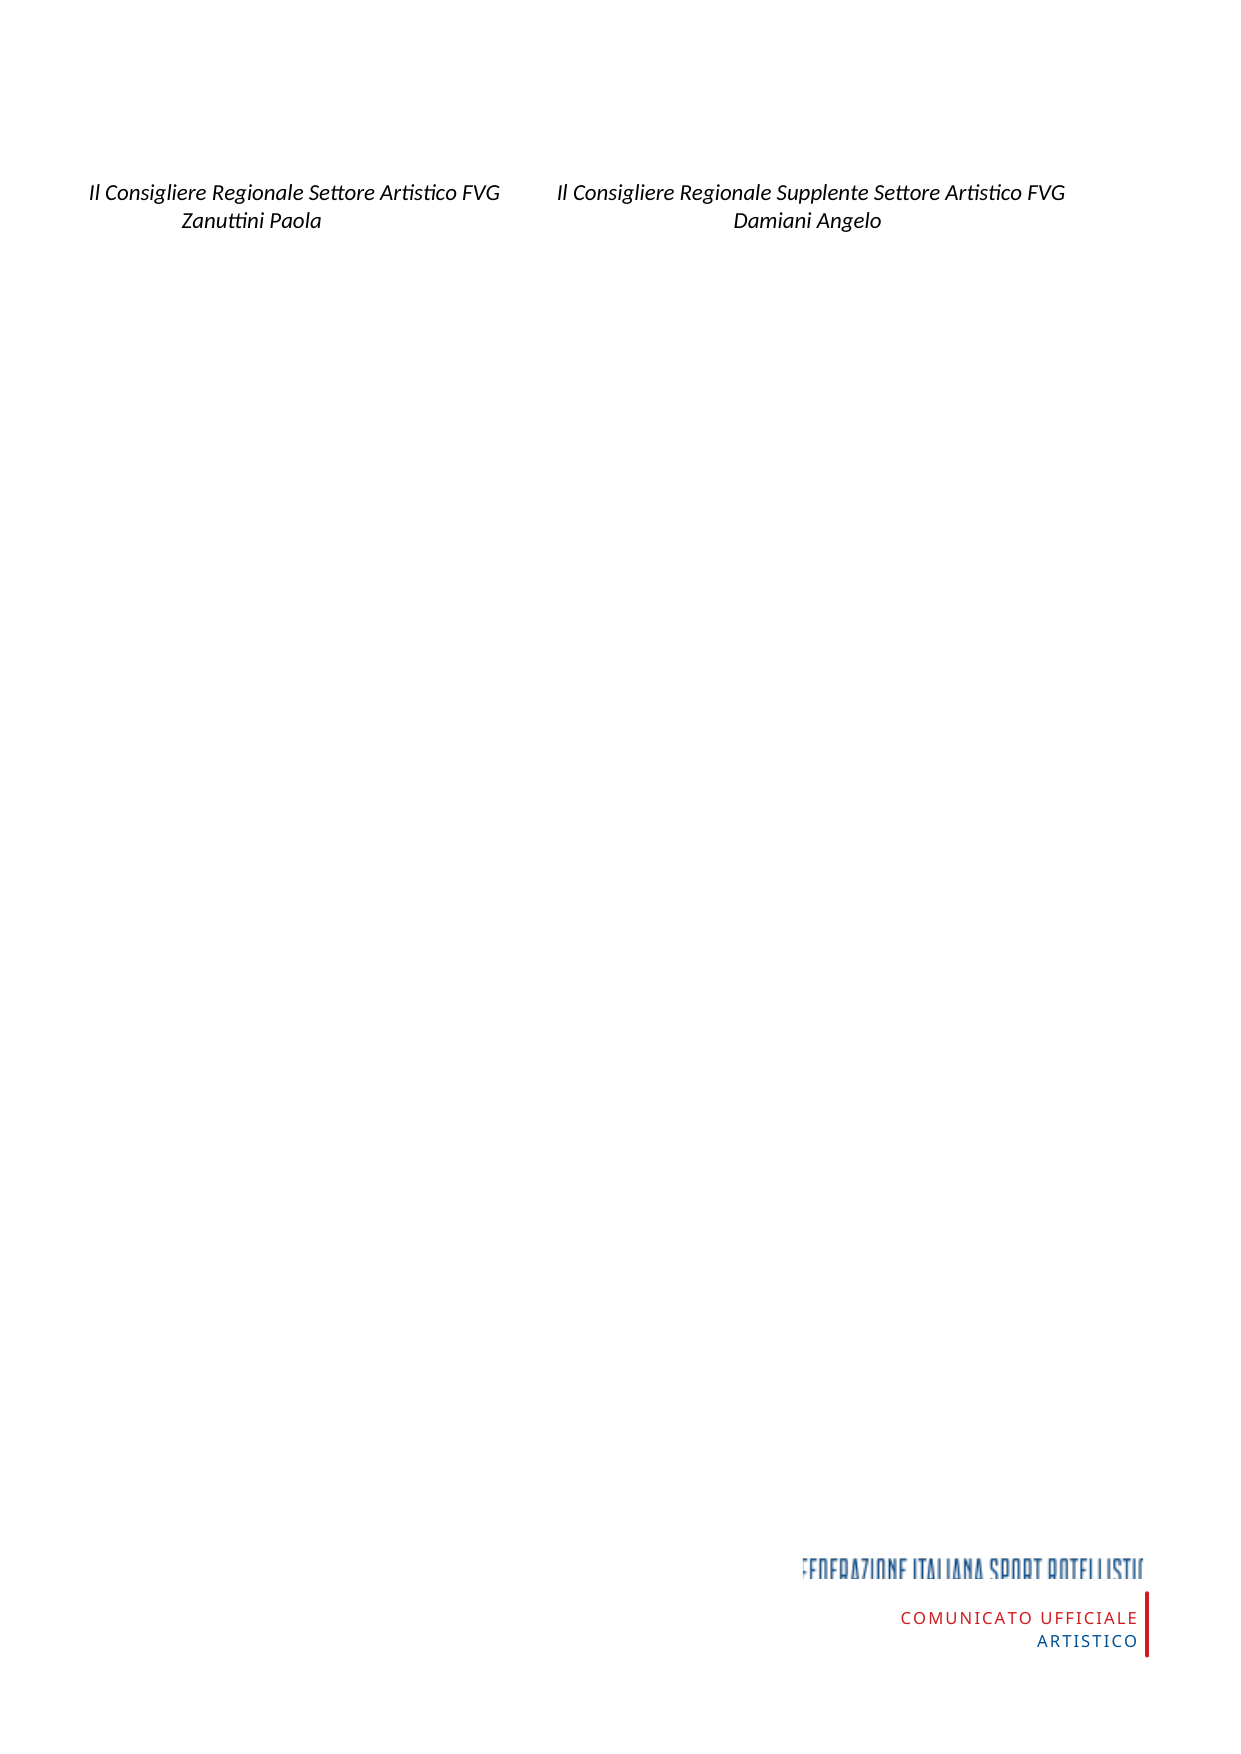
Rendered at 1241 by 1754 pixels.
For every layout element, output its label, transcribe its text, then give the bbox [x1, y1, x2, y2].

text Zanuttini Paola Damiani Angelo [89, 206, 1137, 234]
text Il Consigliere Regionale Settore Artistico FVG Il Consigliere Regionale Supplente Settore Artistico FVG [89, 178, 1137, 206]
